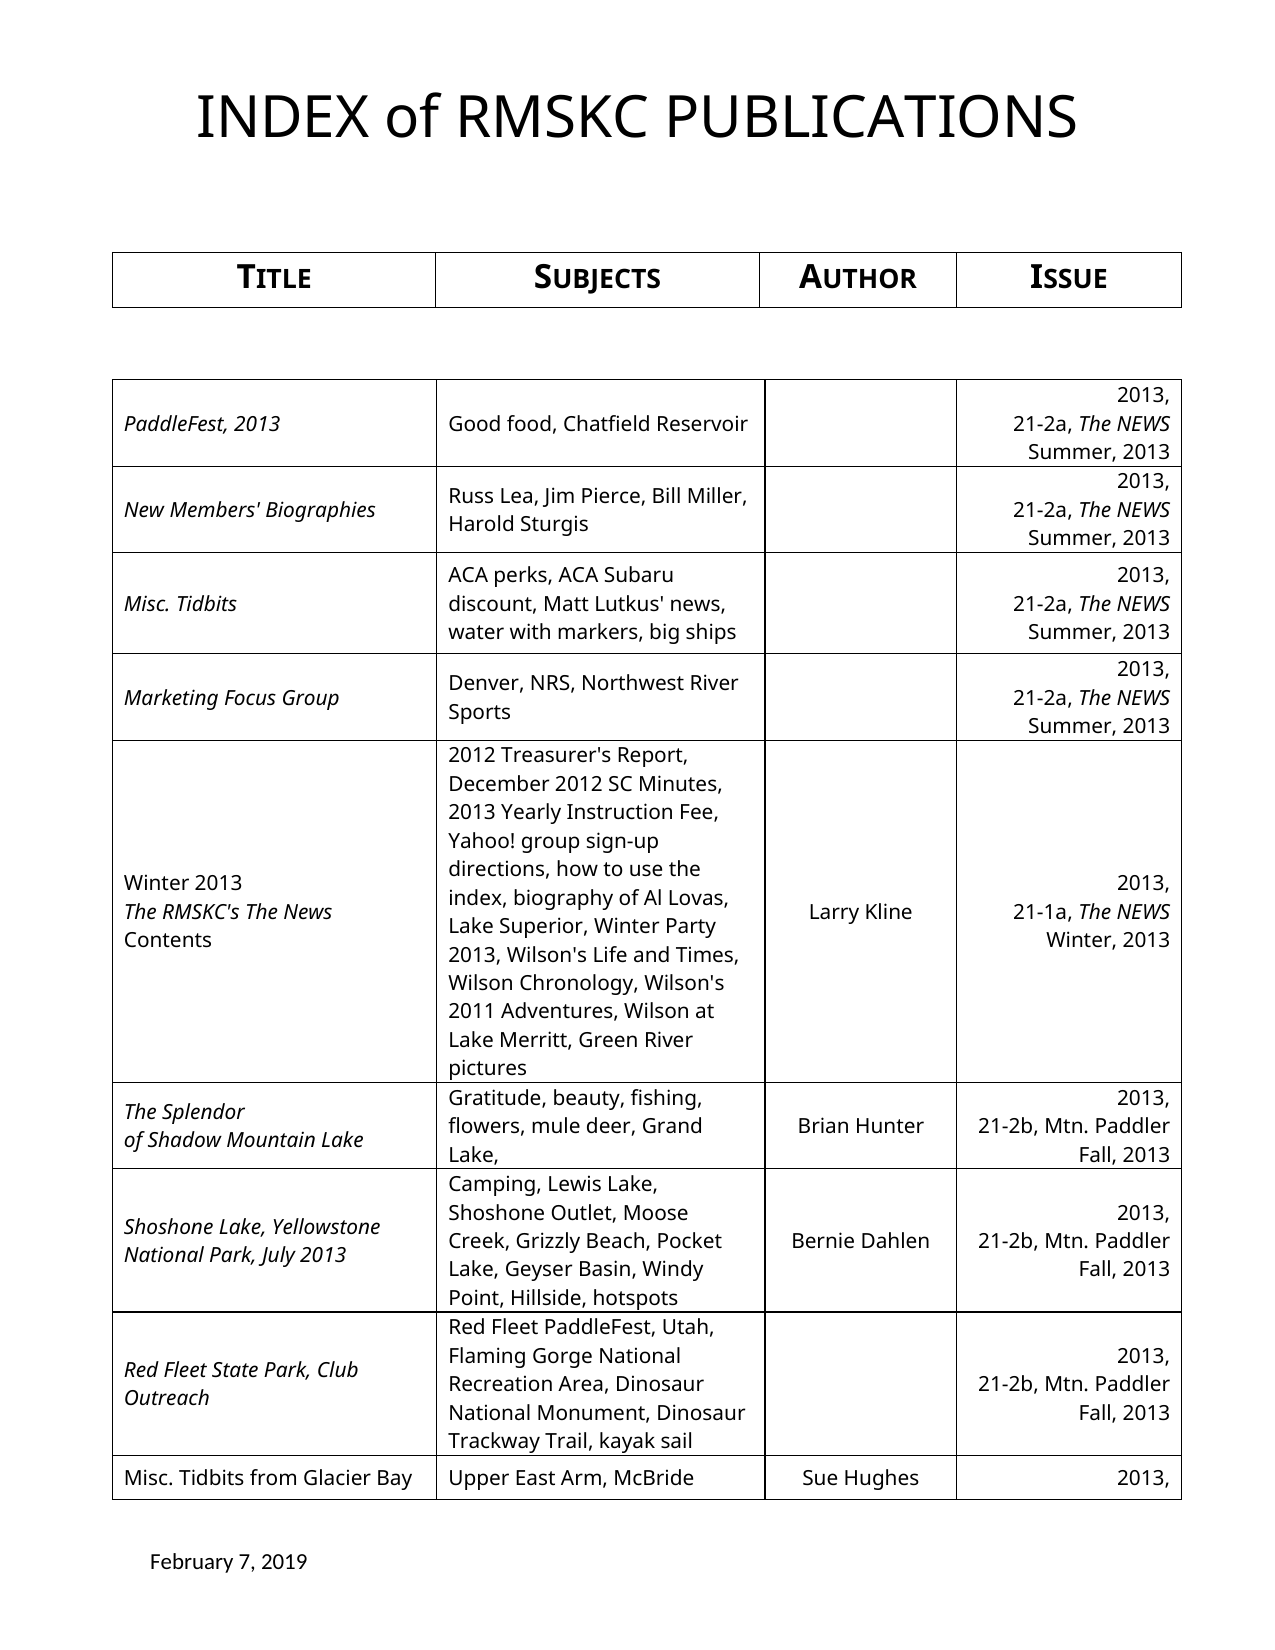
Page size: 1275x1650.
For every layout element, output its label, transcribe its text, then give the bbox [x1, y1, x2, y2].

table_cell [766, 553, 956, 653]
table_cell Bernie Dahlen [766, 1169, 956, 1311]
table_cell Russ Lea, Jim Pierce, Bill Miller, Harold Sturgis [437, 467, 764, 552]
table_cell Shoshone Lake, Yellowstone National Park, July 2013 [113, 1169, 436, 1311]
table_cell Good food, Chatfield Reservoir [437, 380, 764, 466]
table_cell 2013, 21-2a, The NEWS Summer, 2013 [957, 467, 1181, 552]
table_cell 2012 Treasurer's Report, December 2012 SC Minutes, 2013 Yearly Instruction Fee, Yahoo! group sign-up directions, how to use the index, biography of Al Lovas, Lake Superior, Winter Party 2013, Wilson's Life and Times, Wilson Chronology, Wilson's 2011 Adventures, Wilson at Lake Merritt, Green River pictures [437, 741, 764, 1082]
table_cell The Splendor of Shadow Mountain Lake [113, 1083, 436, 1168]
table_cell Red Fleet State Park, Club Outreach [113, 1313, 436, 1455]
table_cell [766, 380, 956, 466]
table_cell Camping, Lewis Lake, Shoshone Outlet, Moose Creek, Grizzly Beach, Pocket Lake, Geyser Basin, Windy Point, Hillside, hotspots [437, 1169, 764, 1311]
table_cell Larry Kline [766, 741, 956, 1082]
table_cell 2013, 21-2b, Mtn. Paddler Fall, 2013 [957, 1313, 1181, 1455]
table_cell Denver, NRS, Northwest River Sports [437, 654, 764, 739]
table_cell 2013, 21-2a, The NEWS Summer, 2013 [957, 654, 1181, 739]
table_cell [113, 1456, 436, 1499]
table_cell 2013, 21-2b, Mtn. Paddler Fall, 2013 [957, 1083, 1181, 1168]
table_cell New Members' Biographies [113, 467, 436, 552]
table_cell [766, 1313, 956, 1455]
table_cell [766, 467, 956, 552]
table_cell PaddleFest, 2013 [113, 380, 436, 466]
table_cell 2013, 21-1a, The NEWS Winter, 2013 [957, 741, 1181, 1082]
table_cell Misc. Tidbits [113, 553, 436, 653]
table_cell [766, 654, 956, 739]
table_cell Winter 2013 The RMSKC's The News Contents [113, 741, 436, 1082]
table_cell Brian Hunter [766, 1083, 956, 1168]
table_cell 2013, 21-2a, The NEWS Summer, 2013 [957, 553, 1181, 653]
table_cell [437, 1456, 764, 1499]
table_cell Sue Hughes [766, 1456, 956, 1499]
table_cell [957, 1456, 1181, 1499]
table_cell Gratitude, beauty, fishing, flowers, mule deer, Grand Lake, [437, 1083, 764, 1168]
table_cell Marketing Focus Group [113, 654, 436, 739]
table_cell Red Fleet PaddleFest, Utah, Flaming Gorge National Recreation Area, Dinosaur National Monument, Dinosaur Trackway Trail, kayak sail [437, 1313, 764, 1455]
table_cell ACA perks, ACA Subaru discount, Matt Lutkus' news, water with markers, big ships [437, 553, 764, 653]
table_cell 2013, 21-2b, Mtn. Paddler Fall, 2013 [957, 1169, 1181, 1311]
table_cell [957, 380, 1181, 466]
